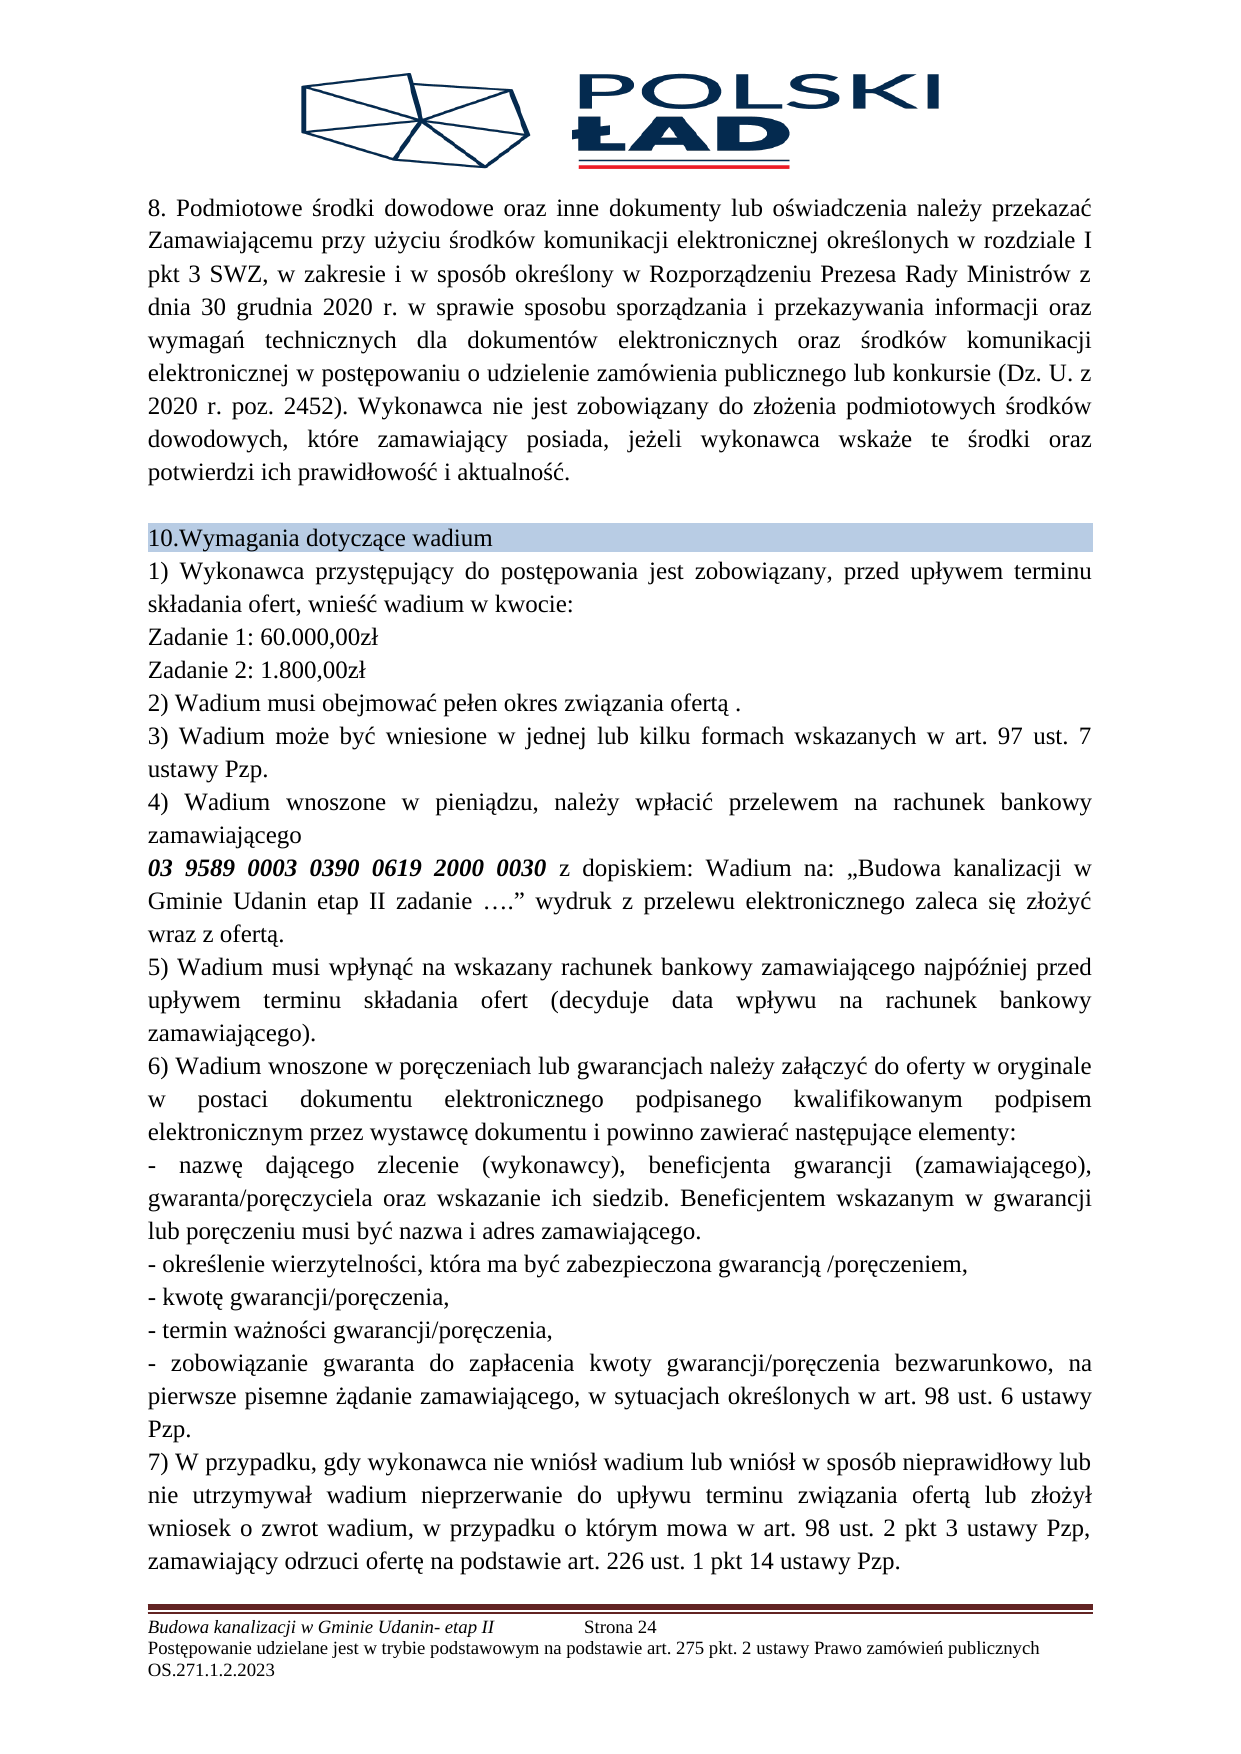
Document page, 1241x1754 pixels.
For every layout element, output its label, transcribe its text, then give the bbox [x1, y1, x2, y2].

text - zobowiązanie gwaranta do zapłacenia kwoty gwarancji/poręczenia bezwarunkowo, na pierwsze pisemne żądanie zamawiającego, w sytuacjach określonych w art. 98 ust. 6 ustawy Pzp. [148, 1348, 1093, 1443]
text 6) Wadium wnoszone w poręczeniach lub gwarancjach należy załączyć do oferty w oryginale w postaci dokumentu elektronicznego podpisanego kwalifikowanym podpisem elektronicznym przez wystawcę dokumentu i powinno zawierać następujące elementy: [148, 1051, 1093, 1146]
text - nazwę dającego zlecenie (wykonawcy), beneficjenta gwarancji (zamawiającego), gwaranta/poręczyciela oraz wskazanie ich siedzib. Beneficjentem wskazanym w gwarancji lub poręczeniu musi być nazwa i adres zamawiającego. [148, 1150, 1093, 1245]
text - termin ważności gwarancji/poręczenia, [148, 1315, 1093, 1344]
text 4) Wadium wnoszone w pieniądzu, należy wpłacić przelewem na rachunek bankowy zamawiającego [148, 787, 1093, 849]
text 2) Wadium musi obejmować pełen okres związania ofertą . [148, 688, 1093, 717]
picture [301, 73, 939, 169]
text 10.Wymagania dotyczące wadium [148, 523, 1093, 552]
text 5) Wadium musi wpłynąć na wskazany rachunek bankowy zamawiającego najpóźniej przed upływem terminu składania ofert (decyduje data wpływu na rachunek bankowy zamawiającego). [148, 952, 1093, 1047]
text Zadanie 1: 60.000,00zł [148, 622, 1093, 651]
text 1) Wykonawca przystępujący do postępowania jest zobowiązany, przed upływem terminu składania ofert, wnieść wadium w kwocie: [148, 556, 1093, 618]
text - określenie wierzytelności, która ma być zabezpieczona gwarancją /poręczeniem, [148, 1249, 1093, 1278]
text 8. Podmiotowe środki dowodowe oraz inne dokumenty lub oświadczenia należy przekazać Zamawiającemu przy użyciu środków komunikacji elektronicznej określonych w rozdziale I pkt 3 SWZ, w zakresie i w sposób określony w Rozporządzeniu Prezesa Rady Ministrów z dnia 30 grudnia 2020 r. w sprawie sposobu sporządzania i przekazywania informacji oraz wymagań technicznych dla dokumentów elektronicznych oraz środków komunikacji elektronicznej w postępowaniu o udzielenie zamówienia publicznego lub konkursie (Dz. U. z 2020 r. poz. 2452). Wykonawca nie jest zobowiązany do złożenia podmiotowych środków dowodowych, które zamawiający posiada, jeżeli wykonawca wskaże te środki oraz potwierdzi ich prawidłowość i aktualność. [148, 193, 1093, 486]
text Zadanie 2: 1.800,00zł [148, 655, 1093, 684]
text 03 9589 0003 0390 0619 2000 0030 z dopiskiem: Wadium na: „Budowa kanalizacji w Gminie Udanin etap II zadanie ….” wydruk z przelewu elektronicznego zaleca się złożyć wraz z ofertą. [148, 853, 1093, 948]
text 7) W przypadku, gdy wykonawca nie wniósł wadium lub wniósł w sposób nieprawidłowy lub nie utrzymywał wadium nieprzerwanie do upływu terminu związania ofertą lub złożył wniosek o zwrot wadium, w przypadku o którym mowa w art. 98 ust. 2 pkt 3 ustawy Pzp, zamawiający odrzuci ofertę na podstawie art. 226 ust. 1 pkt 14 ustawy Pzp. [148, 1447, 1093, 1575]
text - kwotę gwarancji/poręczenia, [148, 1282, 1093, 1311]
text 3) Wadium może być wniesione w jednej lub kilku formach wskazanych w art. 97 ust. 7 ustawy Pzp. [148, 721, 1093, 783]
